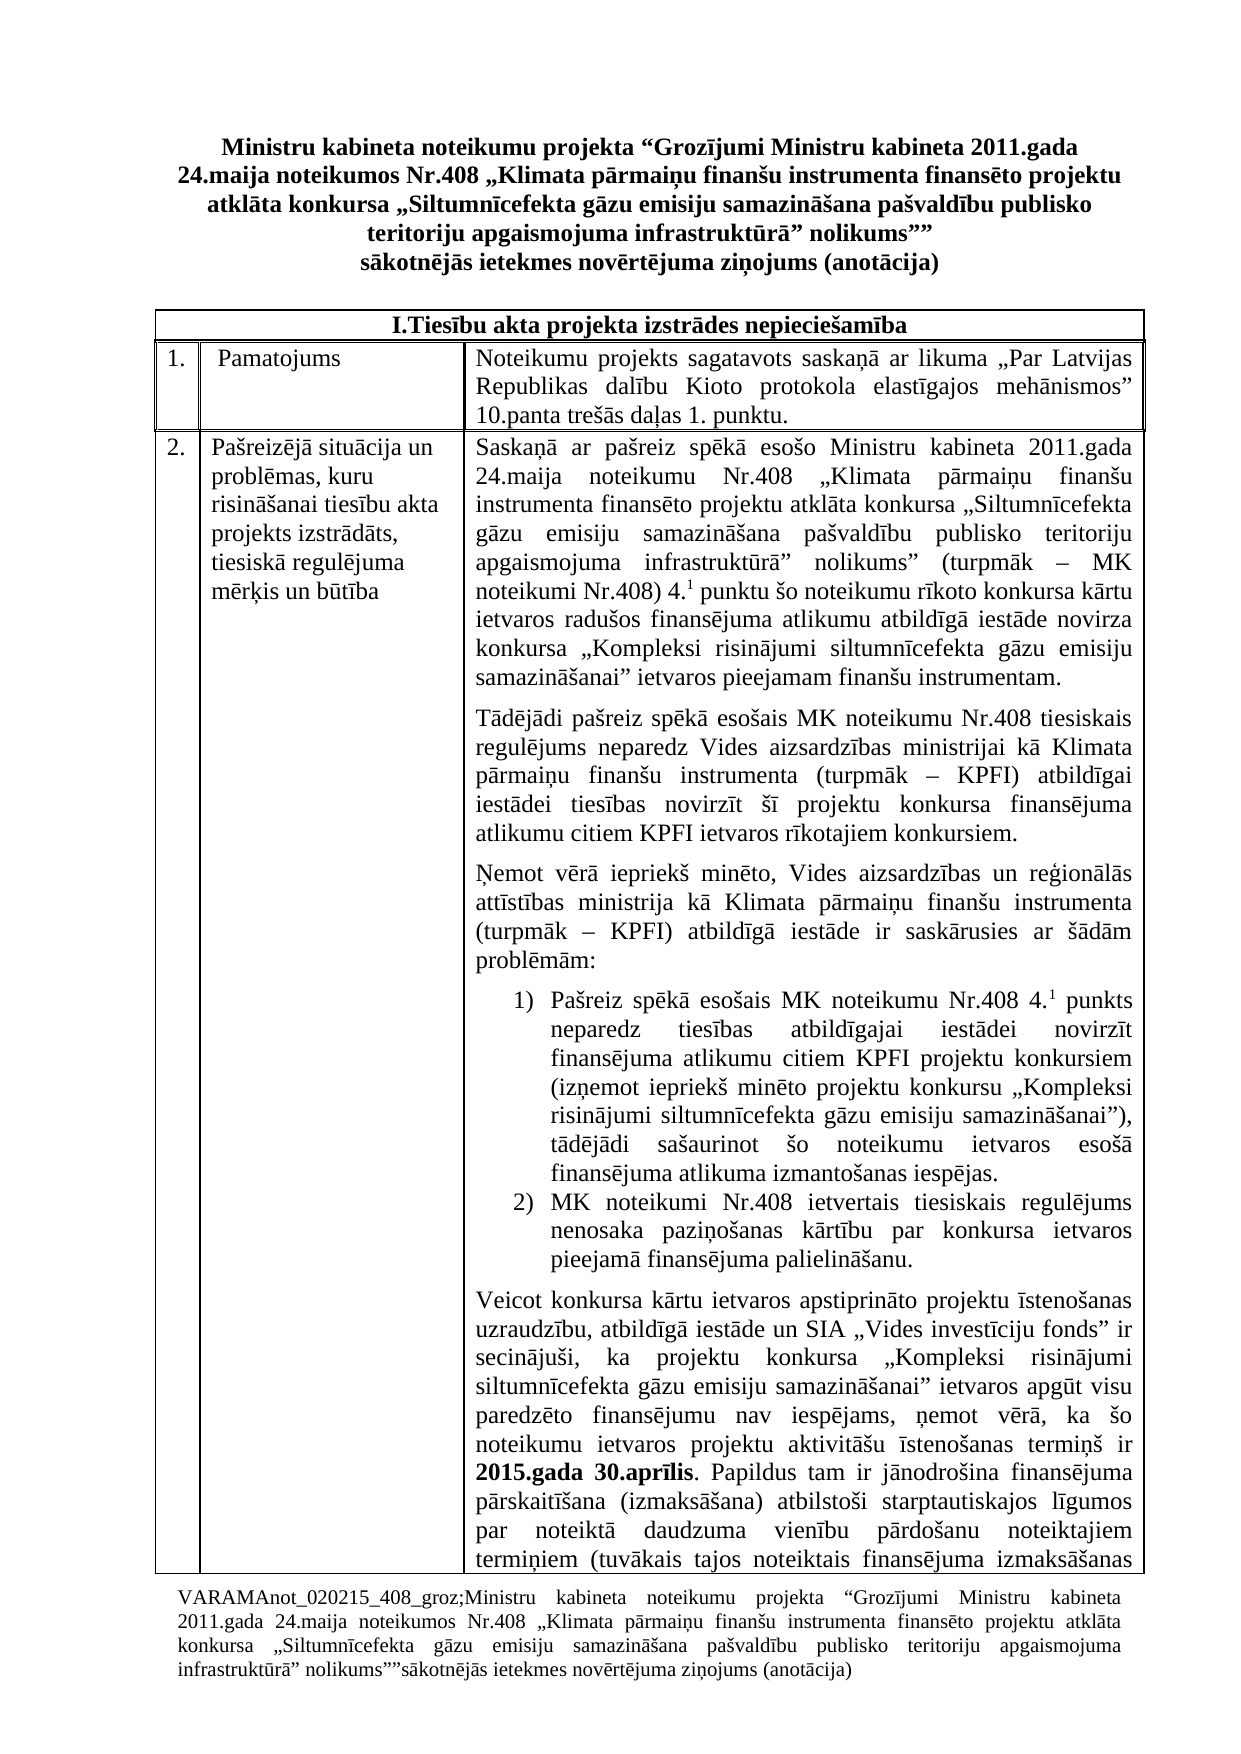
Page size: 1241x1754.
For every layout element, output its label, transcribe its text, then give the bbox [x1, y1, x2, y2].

table_cell 2. [156, 432, 199, 1572]
table_cell Pamatojums [201, 343, 463, 429]
table_cell 1. [157, 343, 198, 429]
text sākotnējās ietekmes novērtējuma (anotācija) [177, 247, 1122, 276]
table_cell Noteikumu projekts sagatavots saskaņā ar likuma „Par Latvijas Republikas dalību Kioto protokola elastīgajos mehānismos” 10.panta trešās daļas 1. punktu. [466, 343, 1142, 429]
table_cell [465, 432, 1143, 1572]
table_header I.Tiesību akta projekta izstrādes nepieciešamība [156, 311, 1143, 339]
text Ministru kabineta noteikumu projekta “Grozījumi Ministru kabineta 2011.gada 24.maija noteikumos Nr.408 „Klimata pārmaiņu finanšu instrumenta finansēto projektu atklāta konkursa „Siltumnīcefekta gāzu emisiju samazināšana pašvaldību publisko teritoriju apgaismojuma infrastruktūrā” nolikums”” [177, 132, 1122, 247]
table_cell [201, 432, 463, 1572]
